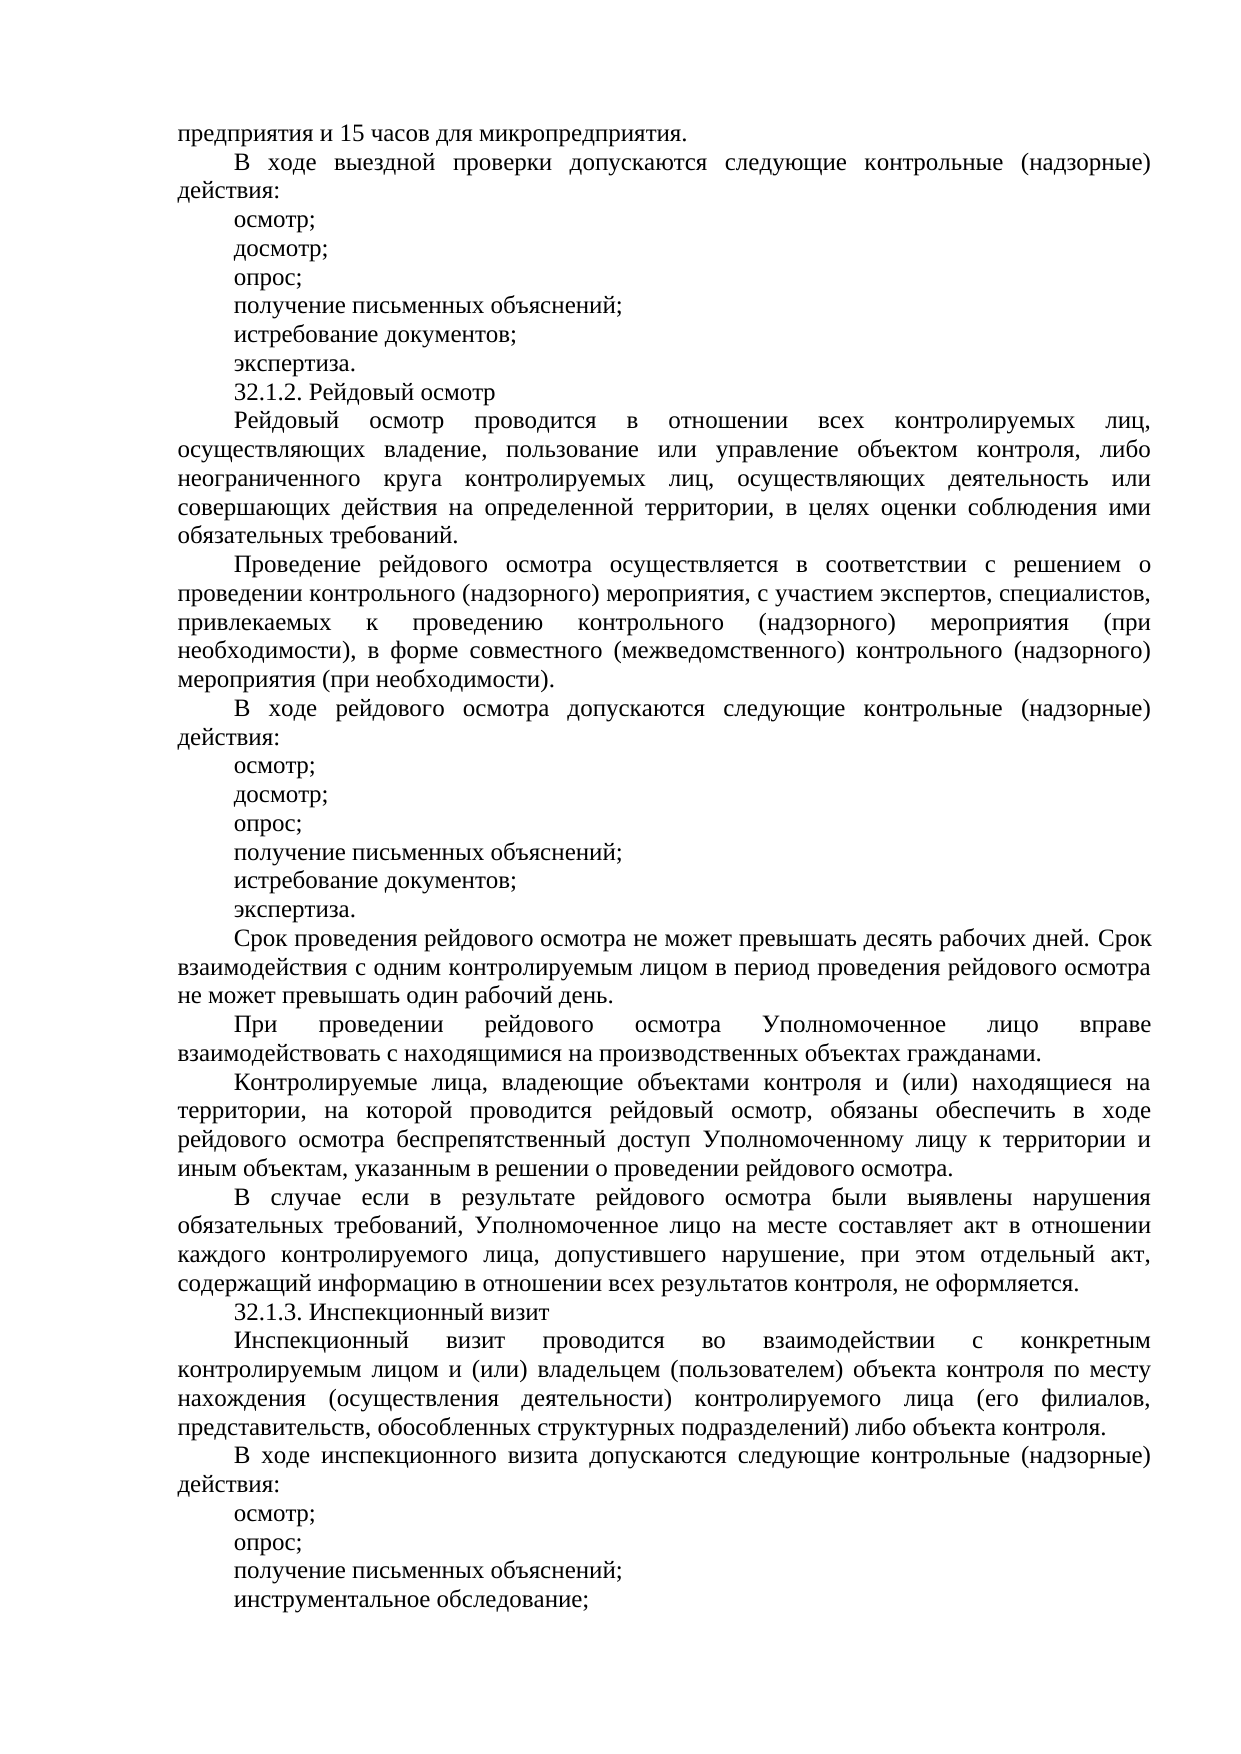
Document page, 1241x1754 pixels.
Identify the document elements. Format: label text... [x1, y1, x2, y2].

text Проведение рейдового осмотра осуществляется в соответствии с решением о проведении контрольного (надзорного) мероприятия, с участием экспертов, специалистов, привлекаемых к проведению контрольного (надзорного) мероприятия (при необходимости), в форме совместного (межведомственного) контрольного (надзорного) мероприятия (при необходимости). [177, 549, 1152, 693]
text Срок проведения рейдового осмотра не может превышать десять рабочих дней. Срок взаимодействия с одним контролируемым лицом в период проведения рейдового осмотра не может превышать один рабочий день. [177, 923, 1152, 1009]
text экспертиза. [177, 894, 1152, 923]
text В ходе выездной проверки допускаются следующие контрольные (надзорные) действия: [177, 147, 1152, 204]
text Контролируемые лица, владеющие объектами контроля и (или) находящиеся на территории, на которой проводится рейдовый осмотр, обязаны обеспечить в ходе рейдового осмотра беспрепятственный доступ Уполномоченному лицу к территории и иным объектам, указанным в решении о проведении рейдового осмотра. [177, 1067, 1152, 1182]
text опрос; [177, 1527, 1152, 1556]
text истребование документов; [177, 319, 1152, 348]
text осмотр; [177, 204, 1152, 233]
text получение письменных объяснений; [177, 291, 1152, 319]
text опрос; [177, 262, 1152, 291]
text Рейдовый осмотр проводится в отношении всех контролируемых лиц, осуществляющих владение, пользование или управление объектом контроля, либо неограниченного круга контролируемых лиц, осуществляющих деятельность или совершающих действия на определенной территории, в целях оценки соблюдения ими обязательных требований. [177, 406, 1152, 549]
text При проведении рейдового осмотра Уполномоченное лицо вправе взаимодействовать с находящимися на производственных объектах гражданами. [177, 1009, 1152, 1067]
text 32.1.3. Инспекционный визит [177, 1297, 1152, 1326]
text В ходе инспекционного визита допускаются следующие контрольные (надзорные) действия: [177, 1441, 1152, 1498]
text досмотр; [177, 233, 1152, 262]
text осмотр; [177, 751, 1152, 779]
text истребование документов; [177, 866, 1152, 894]
text досмотр; [177, 779, 1152, 808]
text осмотр; [177, 1498, 1152, 1527]
text инструментальное обследование; [177, 1584, 1152, 1613]
text получение письменных объяснений; [177, 1556, 1152, 1584]
text Инспекционный визит проводится во взаимодействии с конкретным контролируемым лицом и (или) владельцем (пользователем) объекта контроля по месту нахождения (осуществления деятельности) контролируемого лица (его филиалов, представительств, обособленных структурных подразделений) либо объекта контроля. [177, 1326, 1152, 1441]
text В случае если в результате рейдового осмотра были выявлены нарушения обязательных требований, Уполномоченное лицо на месте составляет акт в отношении каждого контролируемого лица, допустившего нарушение, при этом отдельный акт, содержащий информацию в отношении всех результатов контроля, не оформляется. [177, 1182, 1152, 1297]
text экспертиза. [177, 348, 1152, 377]
text опрос; [177, 808, 1152, 837]
text получение письменных объяснений; [177, 837, 1152, 866]
text В ходе рейдового осмотра допускаются следующие контрольные (надзорные) действия: [177, 693, 1152, 751]
text 32.1.2. Рейдовый осмотр [177, 377, 1152, 406]
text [177, 118, 1152, 147]
